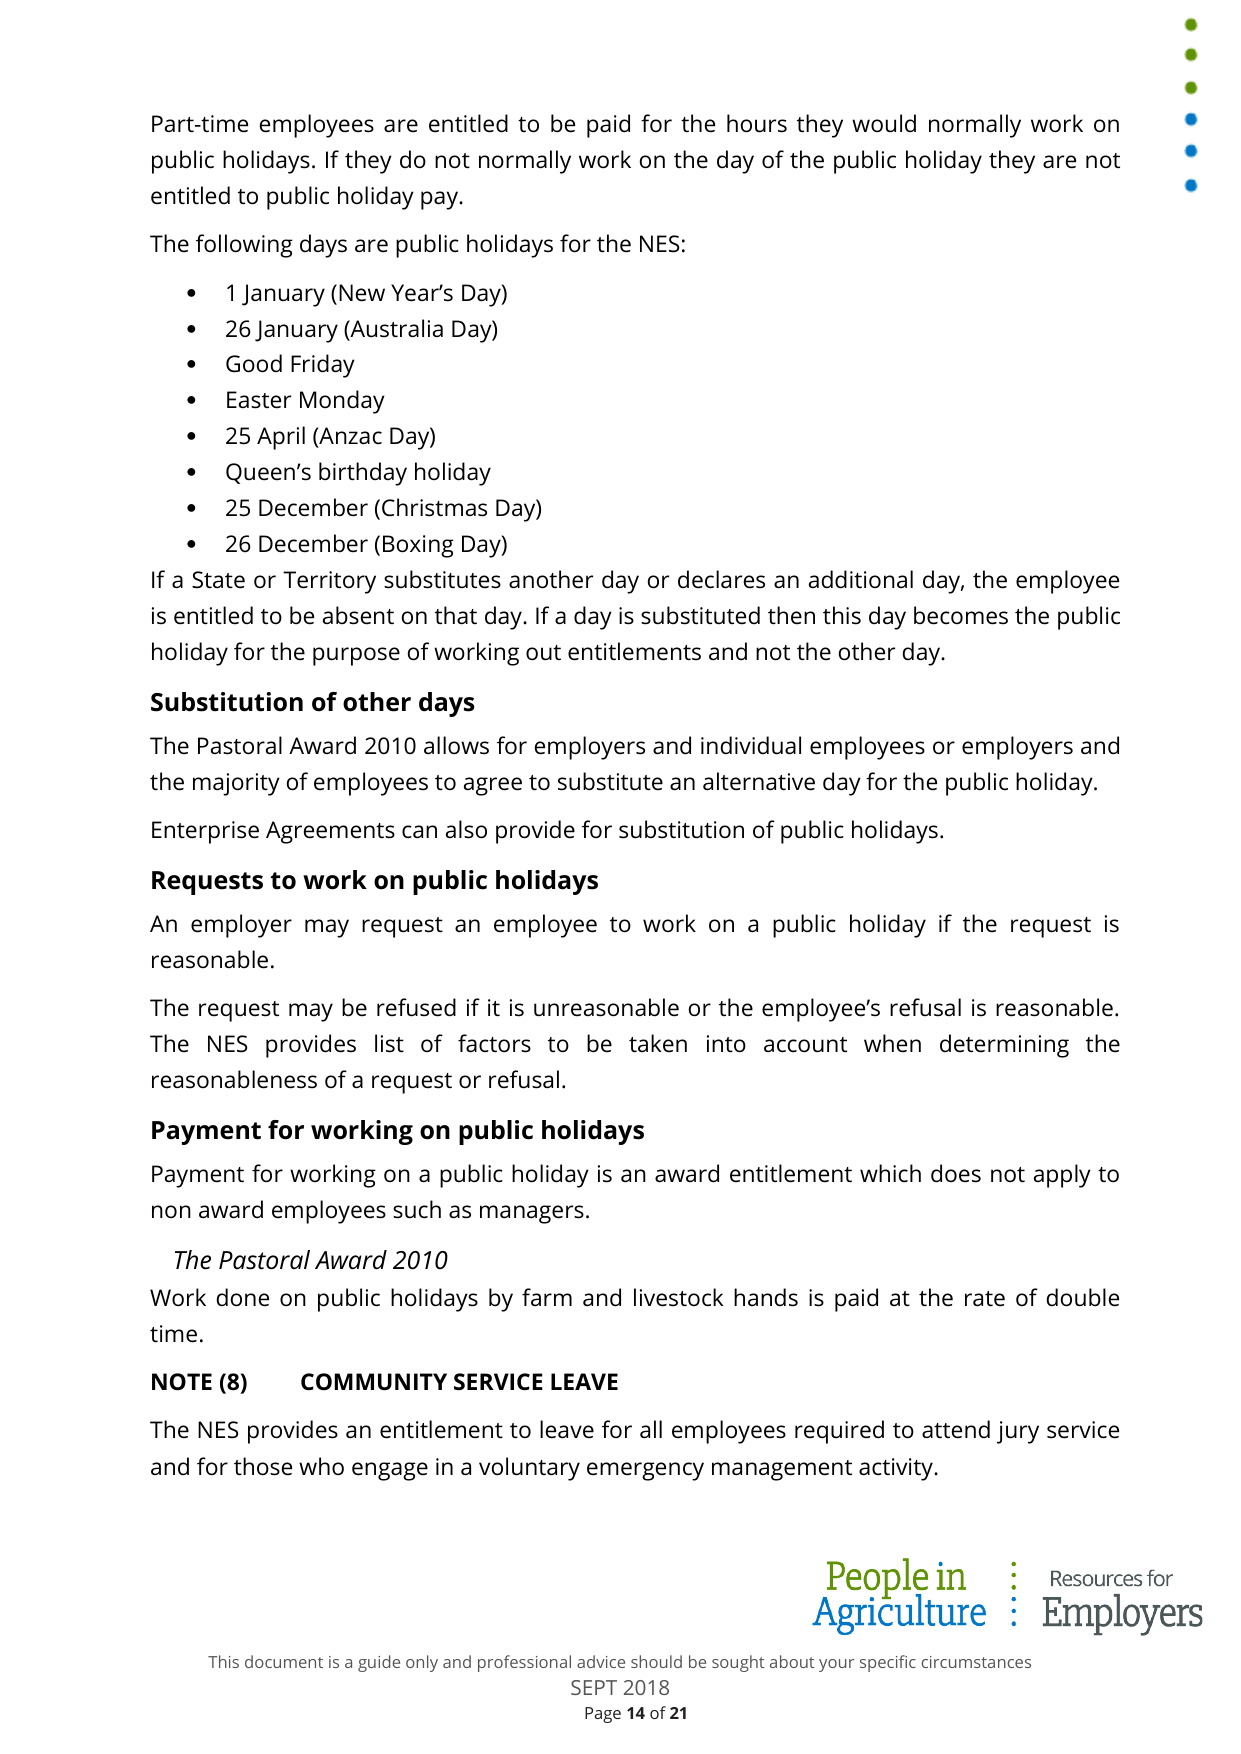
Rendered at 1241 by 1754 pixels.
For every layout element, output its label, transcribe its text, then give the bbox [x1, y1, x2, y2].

text The Pastoral Award 2010 allows for employers and individual employees or employers and the majority of employees to agree to substitute an alternative day for the public holiday. [150, 730, 1122, 797]
text Enterprise Agreements can also provide for substitution of public holidays. [150, 814, 1122, 845]
list Queen’s birthday holiday [187, 456, 1122, 487]
text Payment for working on a public holiday is an award entitlement which does not apply to non award employees such as managers. [150, 1158, 1122, 1225]
text NOTE (8) COMMUNITY SERVICE LEAVE [150, 1366, 1122, 1397]
text If a State or Territory substitutes another day or declares an additional day, the employee is entitled to be absent on that day. If a day is substituted then this day becomes the public holiday for the purpose of working out entitlements and not the other day. [150, 564, 1122, 667]
list Easter Monday [187, 384, 1122, 416]
text The NES provides an entitlement to leave for all employees required to attend jury service and for those who engage in a voluntary emergency management activity. [150, 1414, 1122, 1482]
list 25 December (Christmas Day) [187, 492, 1122, 523]
picture [812, 1558, 1203, 1636]
list 26 January (Australia Day) [187, 312, 1122, 344]
text An employer may request an employee to work on a public holiday if the request is reasonable. [150, 908, 1122, 975]
list 1 January (New Year’s Day) [187, 277, 1122, 308]
list 25 April (Anzac Day) [187, 420, 1122, 452]
picture [1167, 14, 1212, 210]
text The request may be refused if it is unreasonable or the employee’s refusal is reasonable. The NES provides list of factors to be taken into account when determining the reasonableness of a request or refusal. [150, 992, 1122, 1096]
text Work done on public holidays by farm and livestock hands is paid at the rate of double time. [150, 1282, 1122, 1349]
text Part-time employees are entitled to be paid for the hours they would normally work on public holidays. If they do not normally work on the day of the public holiday they are not entitled to public holiday pay. [150, 108, 1122, 211]
subtitle Payment for working on public holidays [150, 1113, 1122, 1147]
subtitle Requests to work on public holidays [150, 863, 1122, 897]
list Good Friday [187, 348, 1122, 380]
subtitle The Pastoral Award 2010 [172, 1242, 1122, 1277]
text The following days are public holidays for the NES: [150, 228, 1122, 259]
list 26 December (Boxing Day) [187, 528, 1122, 559]
subtitle Substitution of other days [150, 684, 1122, 718]
